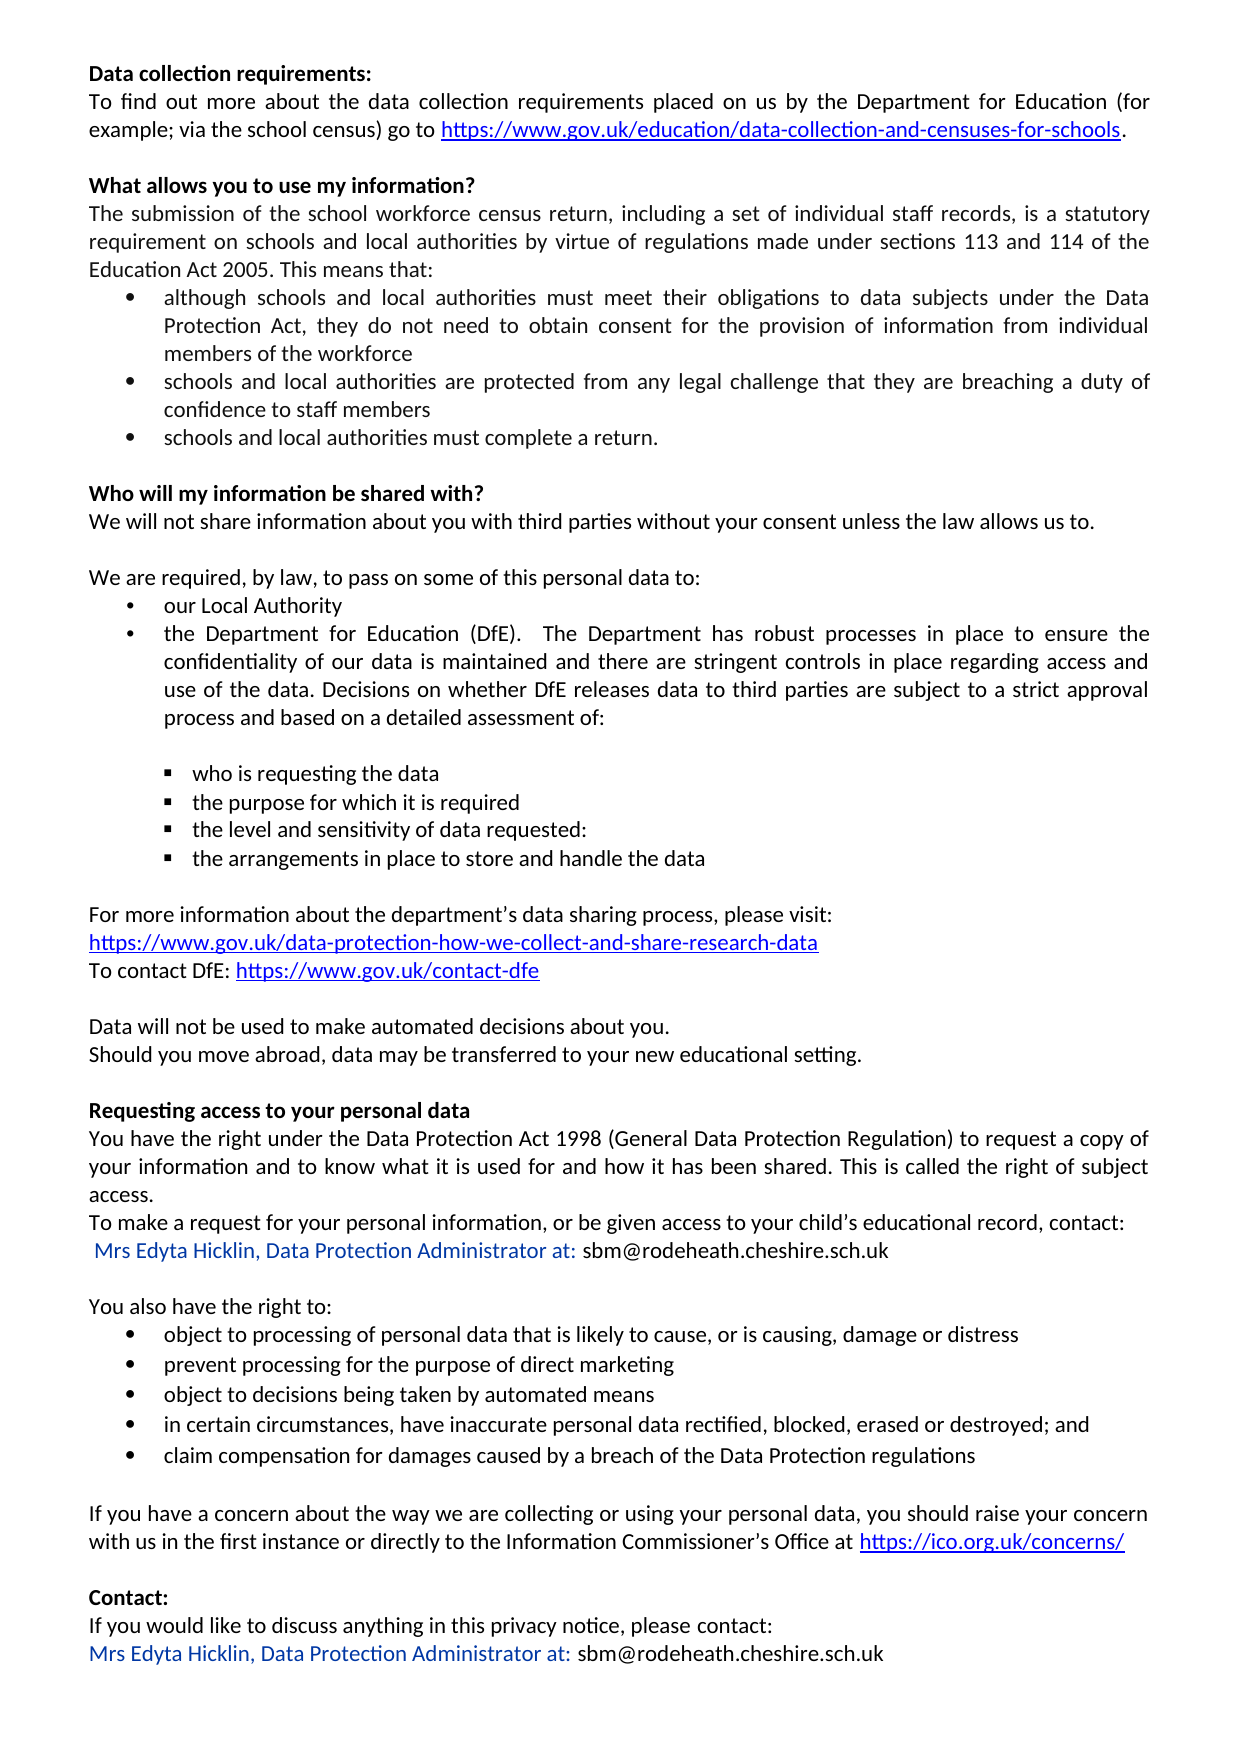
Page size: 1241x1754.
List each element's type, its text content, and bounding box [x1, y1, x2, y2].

text Contact: [89, 1583, 1152, 1611]
text If you have a concern about the way we are collecting or using your personal data, you should raise your concern with us in the first instance or directly to the Information Commissioner’s Office at https://ico.org.uk/concerns/ [89, 1499, 1152, 1555]
text You also have the right to: [89, 1292, 1152, 1320]
list in certain circumstances, have inaccurate personal data rectified, blocked, erased or destroyed; and [126, 1411, 1152, 1439]
text Should you move abroad, data may be transferred to your new educational setting. [89, 1040, 1152, 1068]
text Who will my information be shared with? [89, 479, 1152, 507]
text You have the right under the Data Protection Act 1998 (General Data Protection Regulation) to request a copy of your information and to know what it is used for and how it has been shared. This is called the right of subject access. [89, 1124, 1152, 1208]
text To find out more about the data collection requirements placed on us by the Department for Education (for example; via the school census) go to https://www.gov.uk/education/data-collection-and-censuses-for-schools. [89, 87, 1152, 143]
text We will not share information about you with third parties without your consent unless the law allows us to. [89, 507, 1152, 535]
list the Department for Education (DfE). The Department has robust processes in place to ensure the confidentiality of our data is maintained and there are stringent controls in place regarding access and use of the data. Decisions on whether DfE releases data to third parties are subject to a strict approval process and based on a detailed assessment of: [126, 619, 1152, 732]
list prevent processing for the purpose of direct marketing [126, 1350, 1152, 1378]
text The submission of the school workforce census return, including a set of individual staff records, is a statutory requirement on schools and local authorities by virtue of regulations made under sections 113 and 114 of the Education Act 2005. This means that: [89, 199, 1152, 283]
list who is requesting the data [162, 759, 1152, 788]
list object to decisions being taken by automated means [126, 1380, 1152, 1408]
text To contact DfE: https://www.gov.uk/contact-dfe [89, 956, 1152, 984]
text Mrs Edyta Hicklin, Data Protection Administrator at: sbm@rodeheath.cheshire.sch.uk [89, 1236, 1152, 1264]
text For more information about the department’s data sharing process, please visit: [89, 900, 1152, 928]
text What allows you to use my information? [89, 171, 1152, 199]
list the level and sensitivity of data requested: [162, 816, 1152, 844]
list claim compensation for damages caused by a breach of the Data Protection regulations [126, 1441, 1152, 1469]
list schools and local authorities must complete a return. [126, 423, 1152, 451]
text Mrs Edyta Hicklin, Data Protection Administrator at: sbm@rodeheath.cheshire.sch.uk [89, 1639, 1152, 1667]
list the purpose for which it is required [162, 788, 1152, 816]
text Requesting access to your personal data [89, 1096, 1152, 1124]
text If you would like to discuss anything in this privacy notice, please contact: [89, 1611, 1152, 1639]
text To make a request for your personal information, or be given access to your child’s educational record, contact: [89, 1208, 1152, 1236]
list our Local Authority [126, 591, 1152, 619]
text Data will not be used to make automated decisions about you. [89, 1012, 1152, 1040]
list although schools and local authorities must meet their obligations to data subjects under the Data Protection Act, they do not need to obtain consent for the provision of information from individual members of the workforce [126, 283, 1152, 367]
text https://www.gov.uk/data-protection-how-we-collect-and-share-research-data [89, 928, 1152, 956]
text We are required, by law, to pass on some of this personal data to: [89, 563, 1152, 591]
text Data collection requirements: [89, 59, 1152, 87]
list object to processing of personal data that is likely to cause, or is causing, damage or distress [126, 1320, 1152, 1348]
list schools and local authorities are protected from any legal challenge that they are breaching a duty of confidence to staff members [126, 367, 1152, 423]
list the arrangements in place to store and handle the data [162, 844, 1152, 872]
